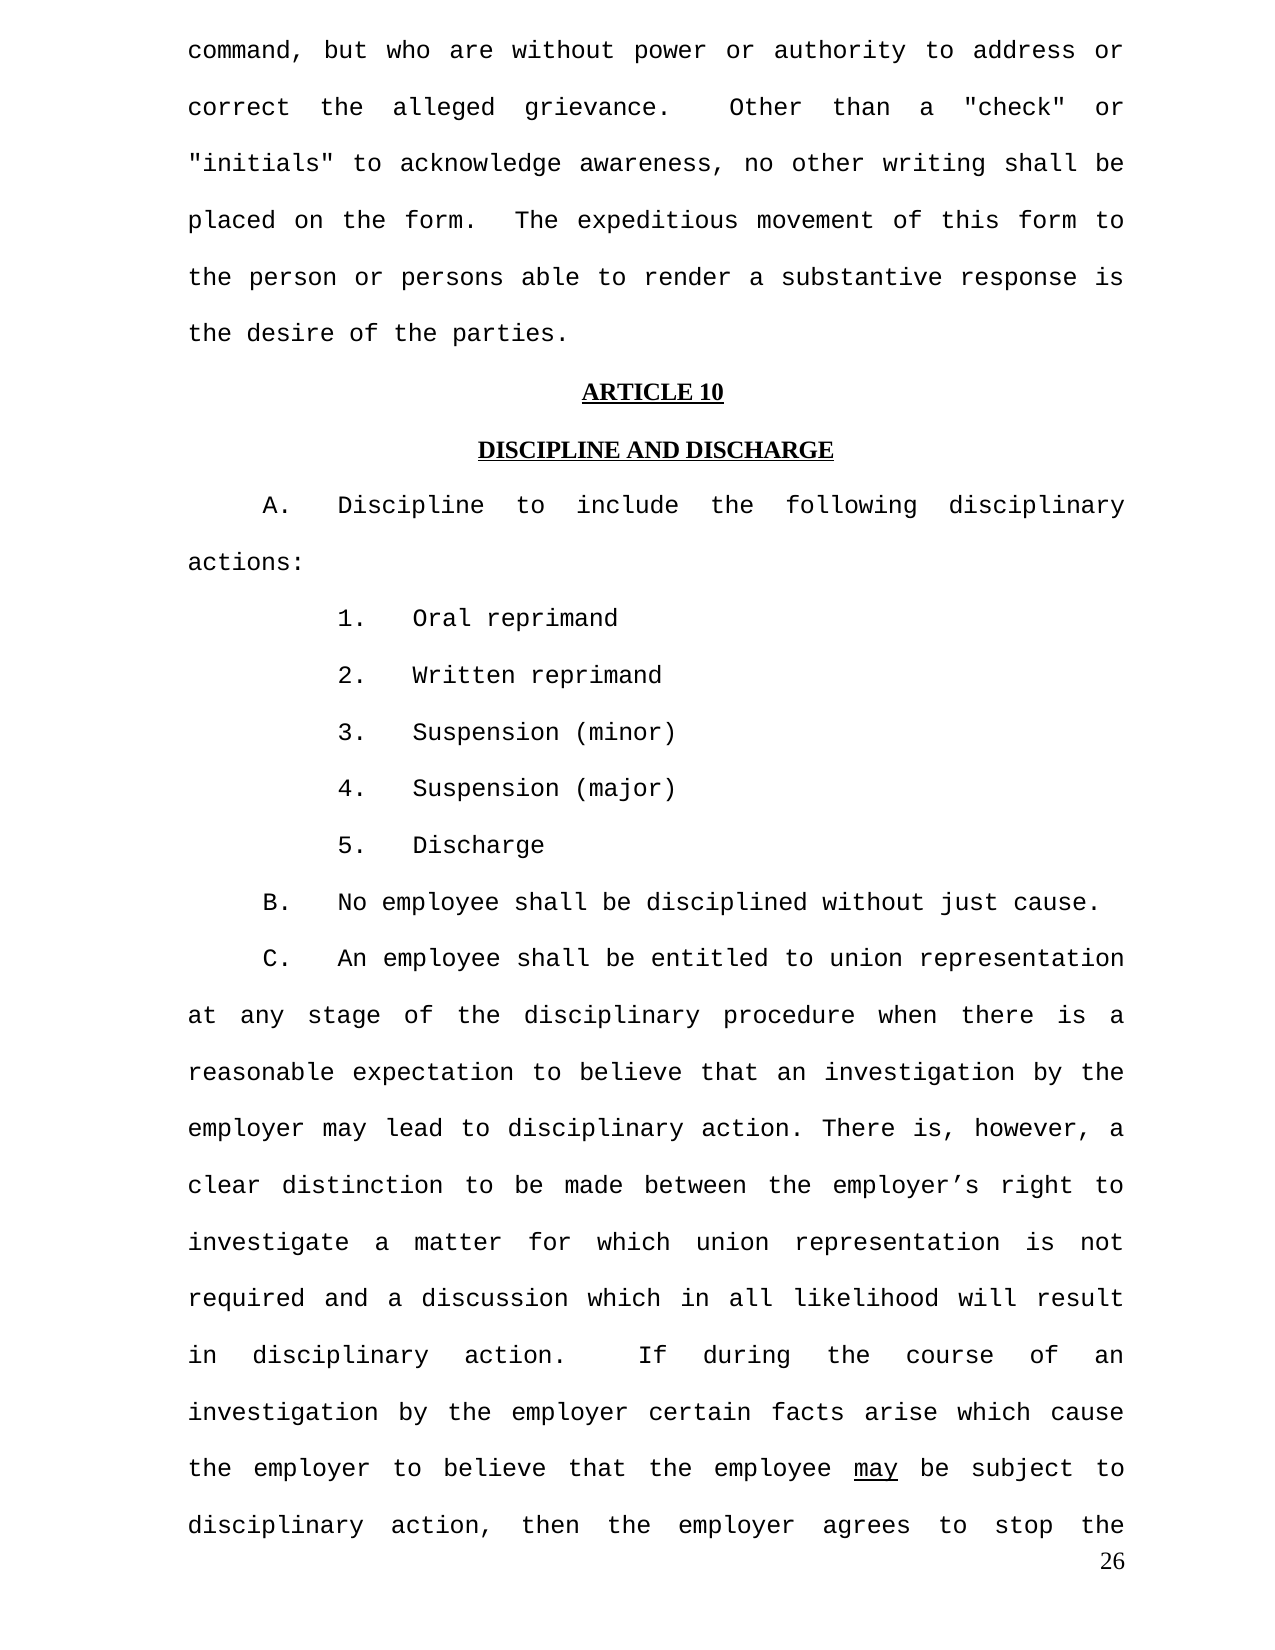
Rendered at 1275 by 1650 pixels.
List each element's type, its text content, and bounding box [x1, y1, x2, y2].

text B. No employee shall be disciplined without just cause. [187, 889, 1125, 917]
text DISCIPLINE AND DISCHARGE [187, 435, 1125, 464]
text A. Discipline to include the following disciplinary actions: [187, 492, 1125, 577]
text 3. Suspension (minor) [187, 719, 1125, 747]
text 2. Written reprimand [187, 662, 1125, 691]
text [187, 946, 1125, 1541]
text ARTICLE 10 [187, 377, 1125, 406]
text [187, 37, 1125, 349]
text 1. Oral reprimand [187, 606, 1125, 634]
text 4. Suspension (major) [187, 776, 1125, 804]
text 5. Discharge [187, 832, 1125, 861]
